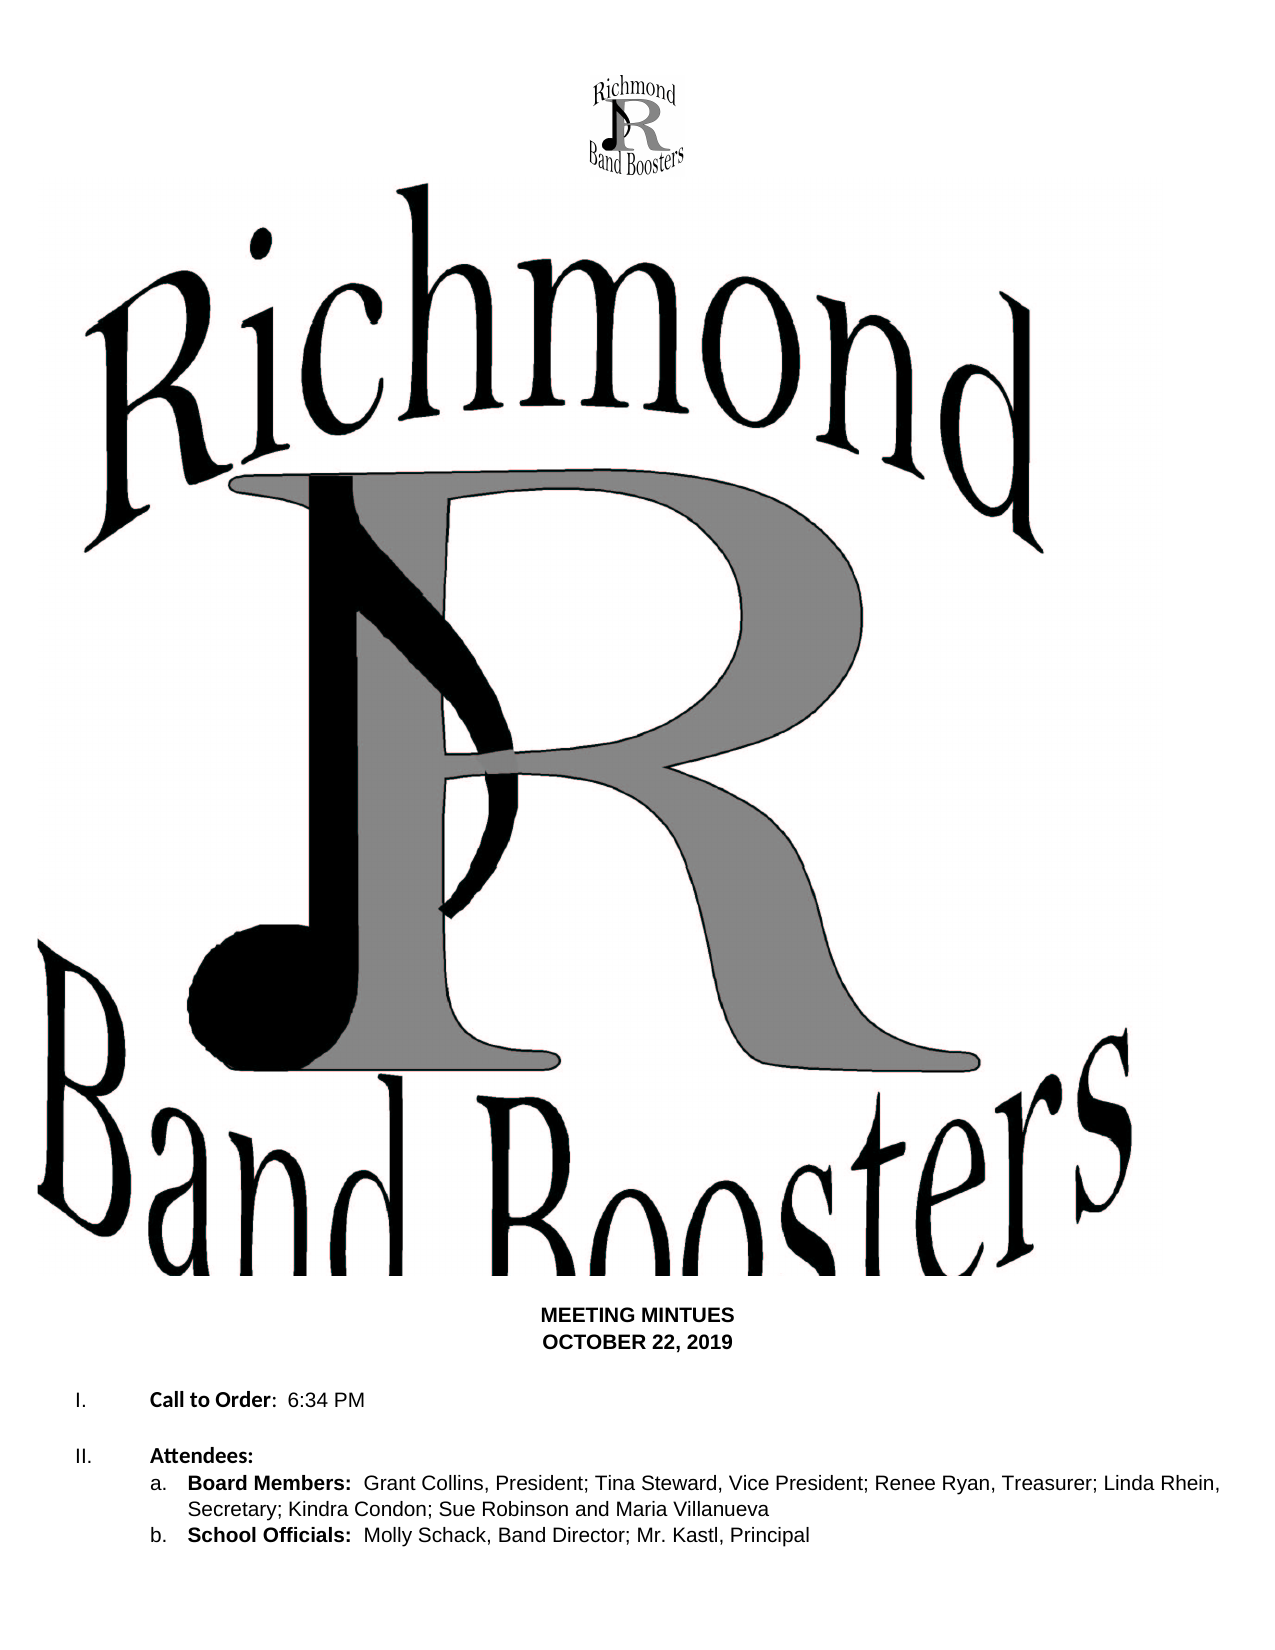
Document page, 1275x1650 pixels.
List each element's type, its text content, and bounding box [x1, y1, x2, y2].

list Call to Order: 6:34 PM [75, 1385, 1237, 1413]
list School Officials: Molly Schack, Band Director; Mr. Kastl, Principal [150, 1523, 1237, 1547]
list Board Members: Grant Collins, President; Tina Steward, Vice President; Renee Ryan, Treasurer; Linda Rhein, Secretary; Kindra Condon; Sue Robinson and Maria Villanueva [150, 1471, 1237, 1521]
text MEETING Mintues [37, 1302, 1237, 1326]
list Attendees: [75, 1441, 1237, 1469]
text october 22, 2019 [37, 1330, 1237, 1354]
picture [37, 75, 1163, 1276]
